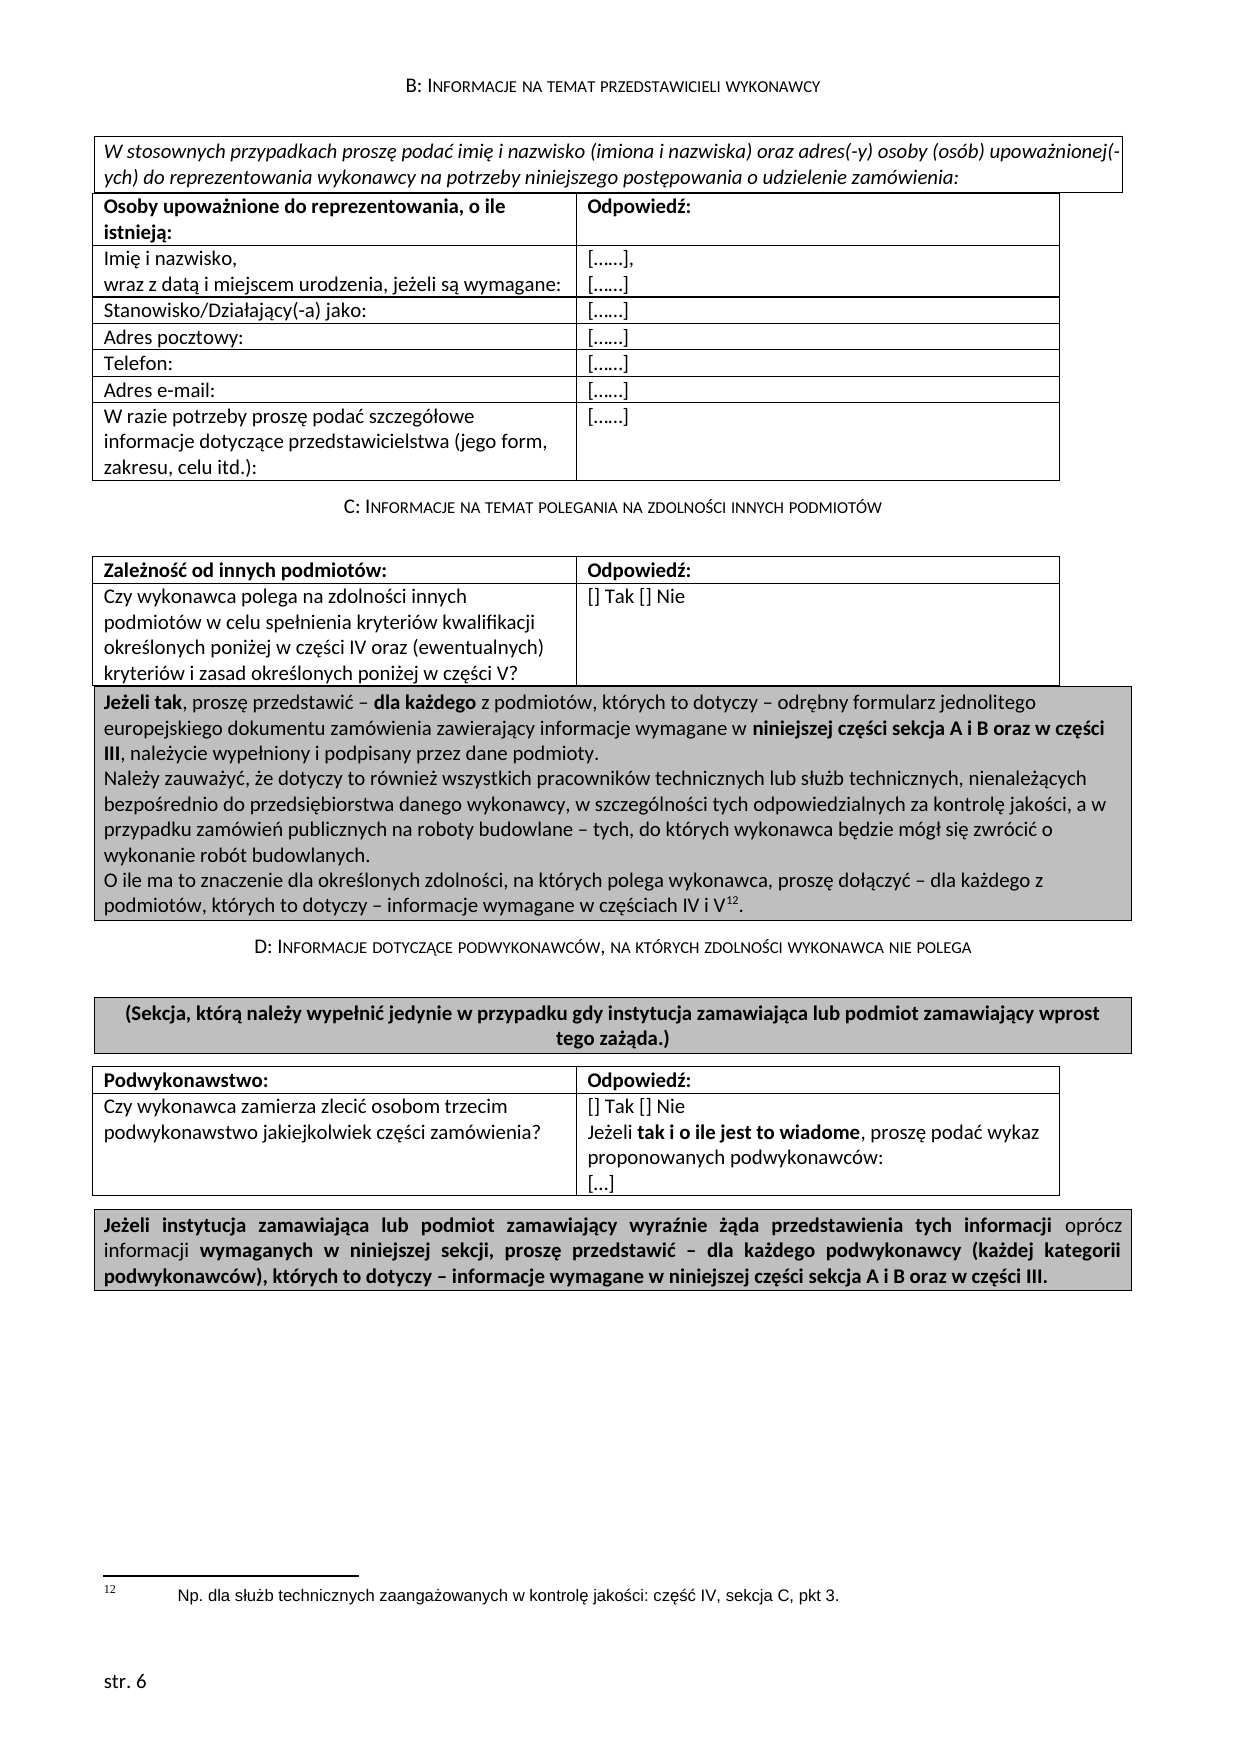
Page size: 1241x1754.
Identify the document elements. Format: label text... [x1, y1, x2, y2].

table_header Odpowiedź: [577, 557, 1059, 582]
title (Sekcja, którą należy wypełnić jedynie w przypadku gdy instytucja zamawiająca lub podmiot zamawiający wprost tego zażąda.) [95, 998, 1131, 1053]
table_cell Stanowisko/Działający(-a) jako: [93, 298, 576, 323]
table_cell [……] [577, 350, 1059, 376]
table_cell Czy wykonawca polega na zdolności innych podmiotów w celu spełnienia kryteriów kwalifikacji określonych poniżej w części IV oraz (ewentualnych) kryteriów i zasad określonych poniżej w części V? [93, 584, 576, 685]
text Jeżeli tak, proszę przedstawić – dla każdego z podmiotów, których to dotyczy – odrębny formularz jednolitego europejskiego dokumentu zamówienia zawierający informacje wymagane w niniejszej części sekcja A i B oraz w części III, należycie wypełniony i podpisany przez dane podmioty. Należy zauważyć, że dotyczy to również wszystkich pracowników technicznych lub służb technicznych, nienależących bezpośrednio do przedsiębiorstwa danego wykonawcy, w szczególności tych odpowiedzialnych za kontrolę jakości, a w przypadku zamówień publicznych na roboty budowlane – tych, do których wykonawca będzie mógł się zwrócić o wykonanie robót budowlanych. O ile ma to znaczenie dla określonych zdolności, na których polega wykonawca, proszę dołączyć – dla każdego z podmiotów, których to dotyczy – informacje wymagane w częściach IV i V. [95, 687, 1131, 920]
table_cell [……] [577, 298, 1059, 323]
table_cell Adres e-mail: [93, 377, 576, 402]
title D: Informacje dotyczące podwykonawców, na których zdolności wykonawca nie polega [103, 934, 1122, 959]
title Jeżeli instytucja zamawiająca lub podmiot zamawiający wyraźnie żąda przedstawienia tych informacji oprócz informacji wymaganych w niniejszej sekcji, proszę przedstawić – dla każdego podwykonawcy (każdej kategorii podwykonawców), których to dotyczy – informacje wymagane w niniejszej części sekcja A i B oraz w części III. [95, 1210, 1131, 1290]
table_header Odpowiedź: [577, 194, 1059, 244]
table_cell [……], [……] [577, 246, 1059, 296]
table_cell [] Tak [] Nie Jeżeli tak i o ile jest to wiadome, proszę podać wykaz proponowanych podwykonawców: […] [577, 1094, 1059, 1195]
table_cell Adres pocztowy: [93, 324, 576, 349]
table_cell [……] [577, 403, 1059, 479]
table_cell [] Tak [] Nie [577, 584, 1059, 685]
text W stosownych przypadkach proszę podać imię i nazwisko (imiona i nazwiska) oraz adres(-y) osoby (osób) upoważnionej(-ych) do reprezentowania wykonawcy na potrzeby niniejszego postępowania o udzielenie zamówienia: [95, 137, 1122, 192]
table_header Zależność od innych podmiotów: [93, 557, 576, 582]
table_cell Imię i nazwisko, wraz z datą i miejscem urodzenia, jeżeli są wymagane: [93, 246, 576, 296]
table_cell W razie potrzeby proszę podać szczegółowe informacje dotyczące przedstawicielstwa (jego form, zakresu, celu itd.): [93, 403, 576, 479]
table_header Osoby upoważnione do reprezentowania, o ile istnieją: [93, 194, 576, 244]
table_header Podwykonawstwo: [93, 1067, 576, 1093]
table_header Odpowiedź: [577, 1067, 1059, 1093]
table_cell [……] [577, 377, 1059, 402]
title B: Informacje na temat przedstawicieli wykonawcy [103, 73, 1122, 98]
title C: Informacje na temat polegania na zdolności innych podmiotów [103, 493, 1122, 518]
table_cell [……] [577, 324, 1059, 349]
table_cell Czy wykonawca zamierza zlecić osobom trzecim podwykonawstwo jakiejkolwiek części zamówienia? [93, 1094, 576, 1195]
table_cell Telefon: [93, 350, 576, 376]
